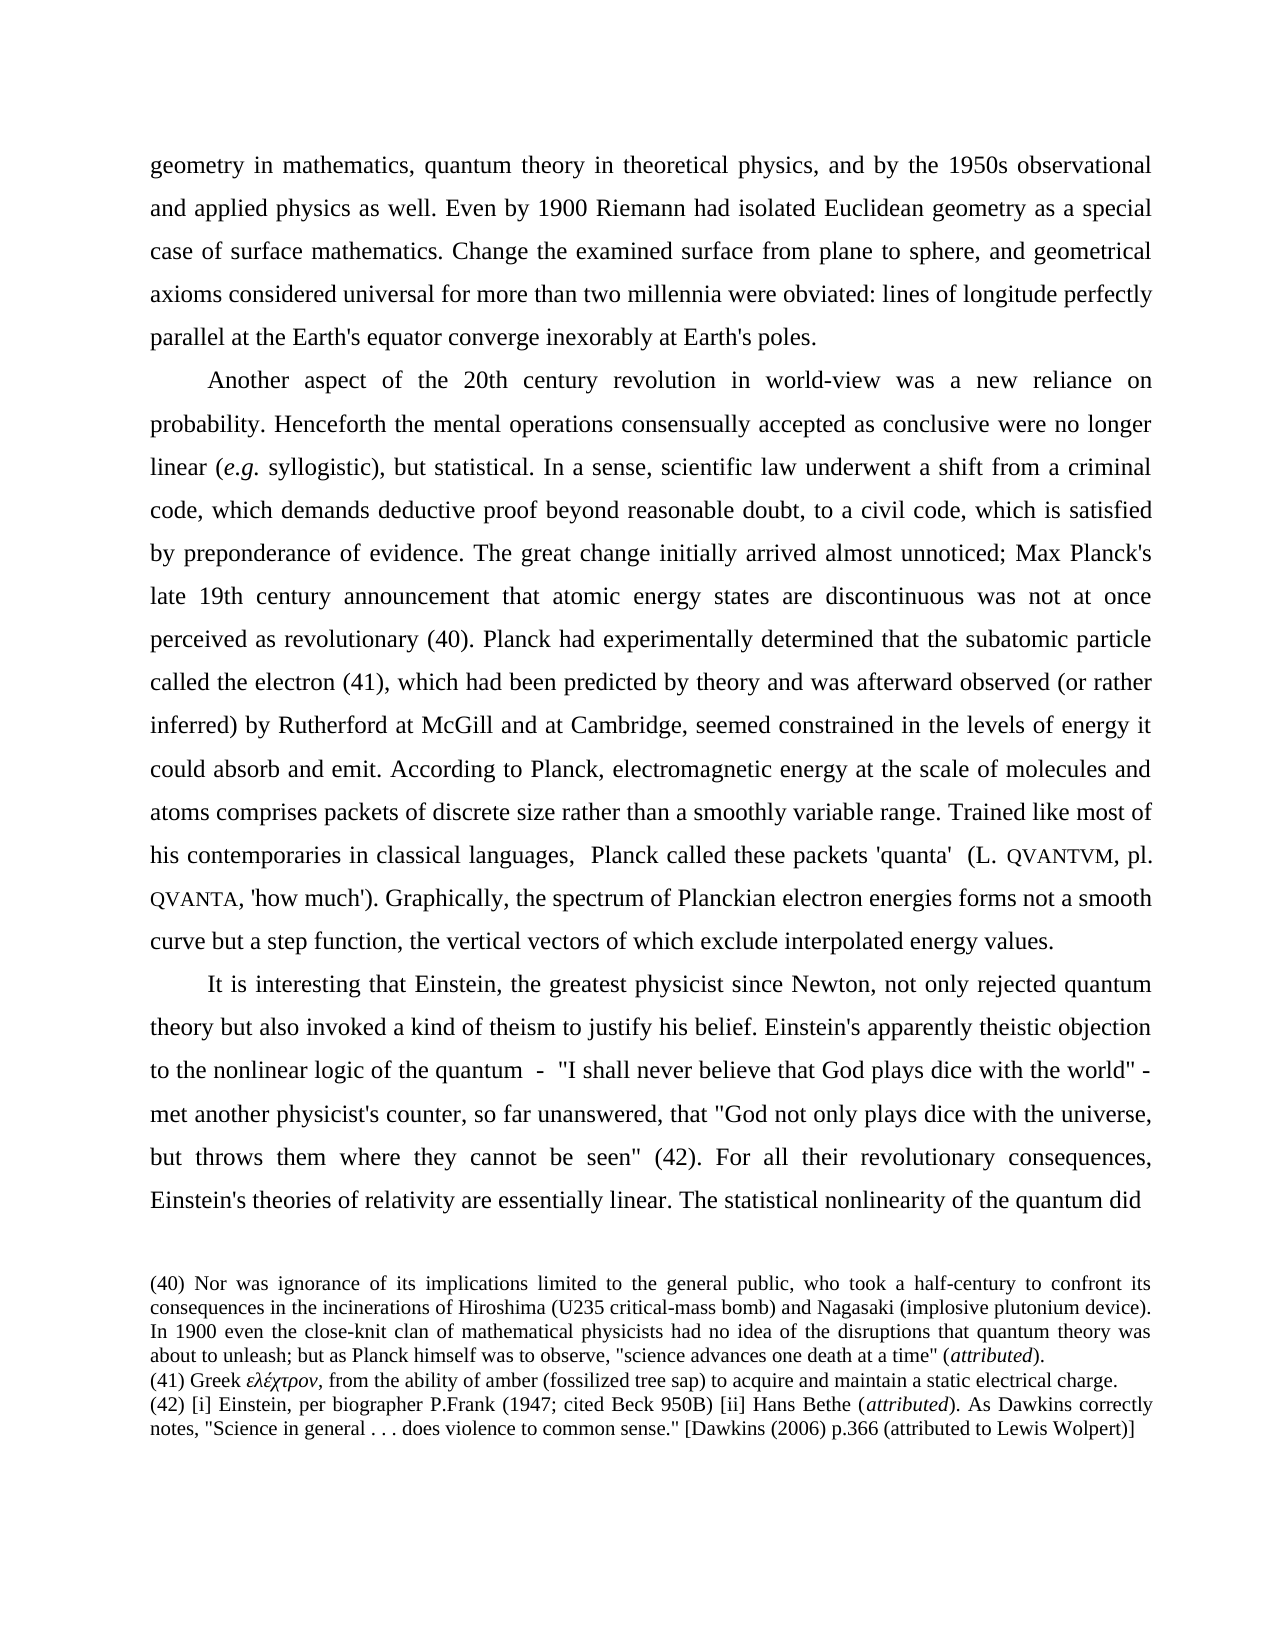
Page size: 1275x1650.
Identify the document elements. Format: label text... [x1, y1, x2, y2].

text (41) Greek ελέχτρον, from the ability of amber (fossilized tree sap) to acquire and maintain a static electrical charge. [150, 1367, 1153, 1392]
text geometry in mathematics, quantum theory in theoretical physics, and by the 1950s observational and applied physics as well. Even by 1900 Riemann had isolated Euclidean geometry as a special case of surface mathematics. Change the examined surface from plane to sphere, and geometrical axioms considered universal for more than two millennia were obviated: lines of longitude perfectly parallel at the Earth's equator converge inexorably at Earth's poles. [150, 150, 1153, 351]
text (42) [i] Einstein, per biographer P.Frank (1947; cited Beck 950B) [ii] Hans Bethe (attributed). As Dawkins correctly notes, "Science in general . . . does violence to common sense." [Dawkins (2006) p.366 (attributed to Lewis Wolpert)] [150, 1392, 1153, 1440]
text (40) Nor was ignorance of its implications limited to the general public, who took a half-century to confront its consequences in the incinerations of Hiroshima (U235 critical-mass bomb) and Nagasaki (implosive plutonium device). In 1900 even the close-knit clan of mathematical physicists had no idea of the disruptions that quantum theory was about to unleash; but as Planck himself was to observe, "science advances one death at a time" (attributed). [150, 1271, 1153, 1367]
text It is interesting that Einstein, the greatest physicist since Newton, not only rejected quantum theory but also invoked a kind of theism to justify his belief. Einstein's apparently theistic objection to the nonlinear logic of the quantum - "I shall never believe that God plays dice with the world" - met another physicist's counter, so far unanswered, that "God not only plays dice with the universe, but throws them where they cannot be seen" (42). For all their revolutionary consequences, Einstein's theories of relativity are essentially linear. The statistical nonlinearity of the quantum did [150, 969, 1153, 1214]
text Another aspect of the 20th century revolution in world-view was a new reliance on probability. Henceforth the mental operations consensually accepted as conclusive were no longer linear (e.g. syllogistic), but statistical. In a sense, scientific law underwent a shift from a criminal code, which demands deductive proof beyond reasonable doubt, to a civil code, which is satisfied by preponderance of evidence. The great change initially arrived almost unnoticed; Max Planck's late 19th century announcement that atomic energy states are discontinuous was not at once perceived as revolutionary (40). Planck had experimentally determined that the subatomic particle called the electron (41), which had been predicted by theory and was afterward observed (or rather inferred) by Rutherford at McGill and at Cambridge, seemed constrained in the levels of energy it could absorb and emit. According to Planck, electromagnetic energy at the scale of molecules and atoms comprises packets of discrete size rather than a smoothly variable range. Trained like most of his contemporaries in classical languages, Planck called these packets 'quanta' (L. QVANTVM, pl. QVANTA, 'how much'). Graphically, the spectrum of Planckian electron energies forms not a smooth curve but a step function, the vertical vectors of which exclude interpolated energy values. [150, 366, 1153, 955]
